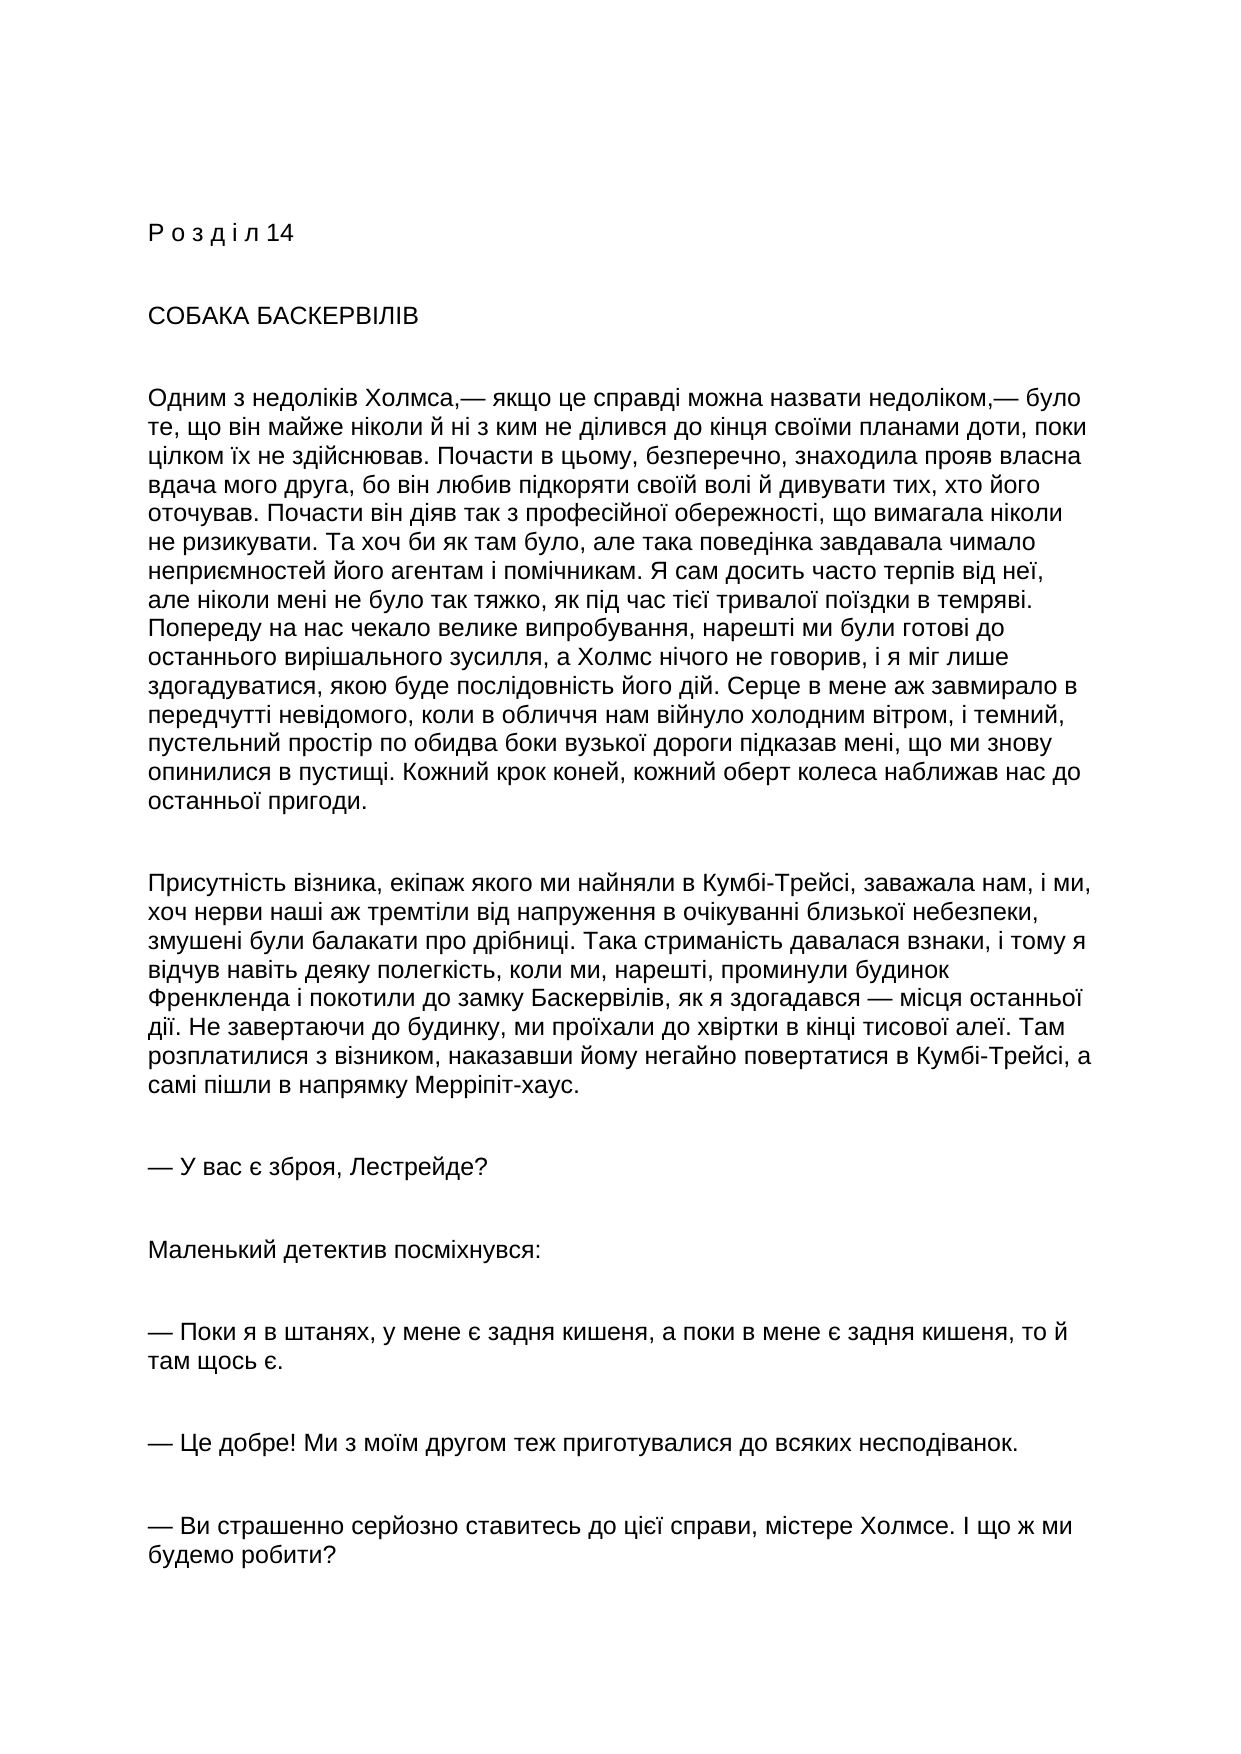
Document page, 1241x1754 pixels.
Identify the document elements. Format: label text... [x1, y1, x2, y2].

text — Поки я в штанях, у мене є задня кишеня, а поки в мене є задня кишеня, то й там щось є. [148, 1317, 1092, 1375]
text СОБАКА БАСКЕРВІЛІВ [148, 301, 1092, 330]
text Маленький детектив посміхнувся: [148, 1235, 1092, 1263]
text Присутність візника, екіпаж якого ми найняли в Кумбі-Трейсі, заважала нам, і ми, хоч нерви наші аж тремтіли від напруження в очікуванні близької небезпеки, змушені були балакати про дрібниці. Така стриманість давалася взнаки, і тому я відчув навіть деяку полегкість, коли ми, нарешті, проминули будинок Френкленда і покотили до замку Баскервілів, як я здогадався — місця останньої дії. Не завертаючи до будинку, ми проїхали до хвіртки в кінці тисової алеї. Там розплатилися з візником, наказавши йому негайно повертатися в Кумбі-Трейсі, а самі пішли в напрямку Мерріпіт-хаус. [148, 868, 1092, 1098]
text Р о з д і л 14 [148, 218, 1092, 247]
text — Ви страшенно серйозно ставитесь до цієї справи, містере Холмсе. І що ж ми будемо робити? [148, 1511, 1092, 1568]
text — У вас є зброя, Лестрейде? [148, 1152, 1092, 1181]
text — Це добре! Ми з моїм другом теж приготувалися до всяких несподіванок. [148, 1428, 1092, 1457]
text Одним з недоліків Холмса,— якщо це справді можна назвати недоліком,— було те, що він майже ніколи й ні з ким не ділився до кінця своїми планами доти, поки цілком їх не здійснював. Почасти в цьому, безперечно, знаходила прояв власна вдача мого друга, бо він любив підкоряти своїй волі й дивувати тих, хто його оточував. Почасти він діяв так з професійної обережності, що вимагала ніколи не ризикувати. Та хоч би як там було, але така поведінка завдавала чимало неприємностей його агентам і помічникам. Я сам досить часто терпів від неї, але ніколи мені не було так тяжко, як під час тієї тривалої поїздки в темряві. Попереду на нас чекало велике випробування, нарешті ми були готові до останнього вирішального зусилля, а Холмс нічого не говорив, і я міг лише здогадуватися, якою буде послідовність його дій. Серце в мене аж завмирало в передчутті невідомого, коли в обличчя нам війнуло холодним вітром, і темний, пустельний простір по обидва боки вузької дороги підказав мені, що ми знову опинилися в пустищі. Кожний крок коней, кожний оберт колеса наближав нас до останньої пригоди. [148, 383, 1092, 815]
